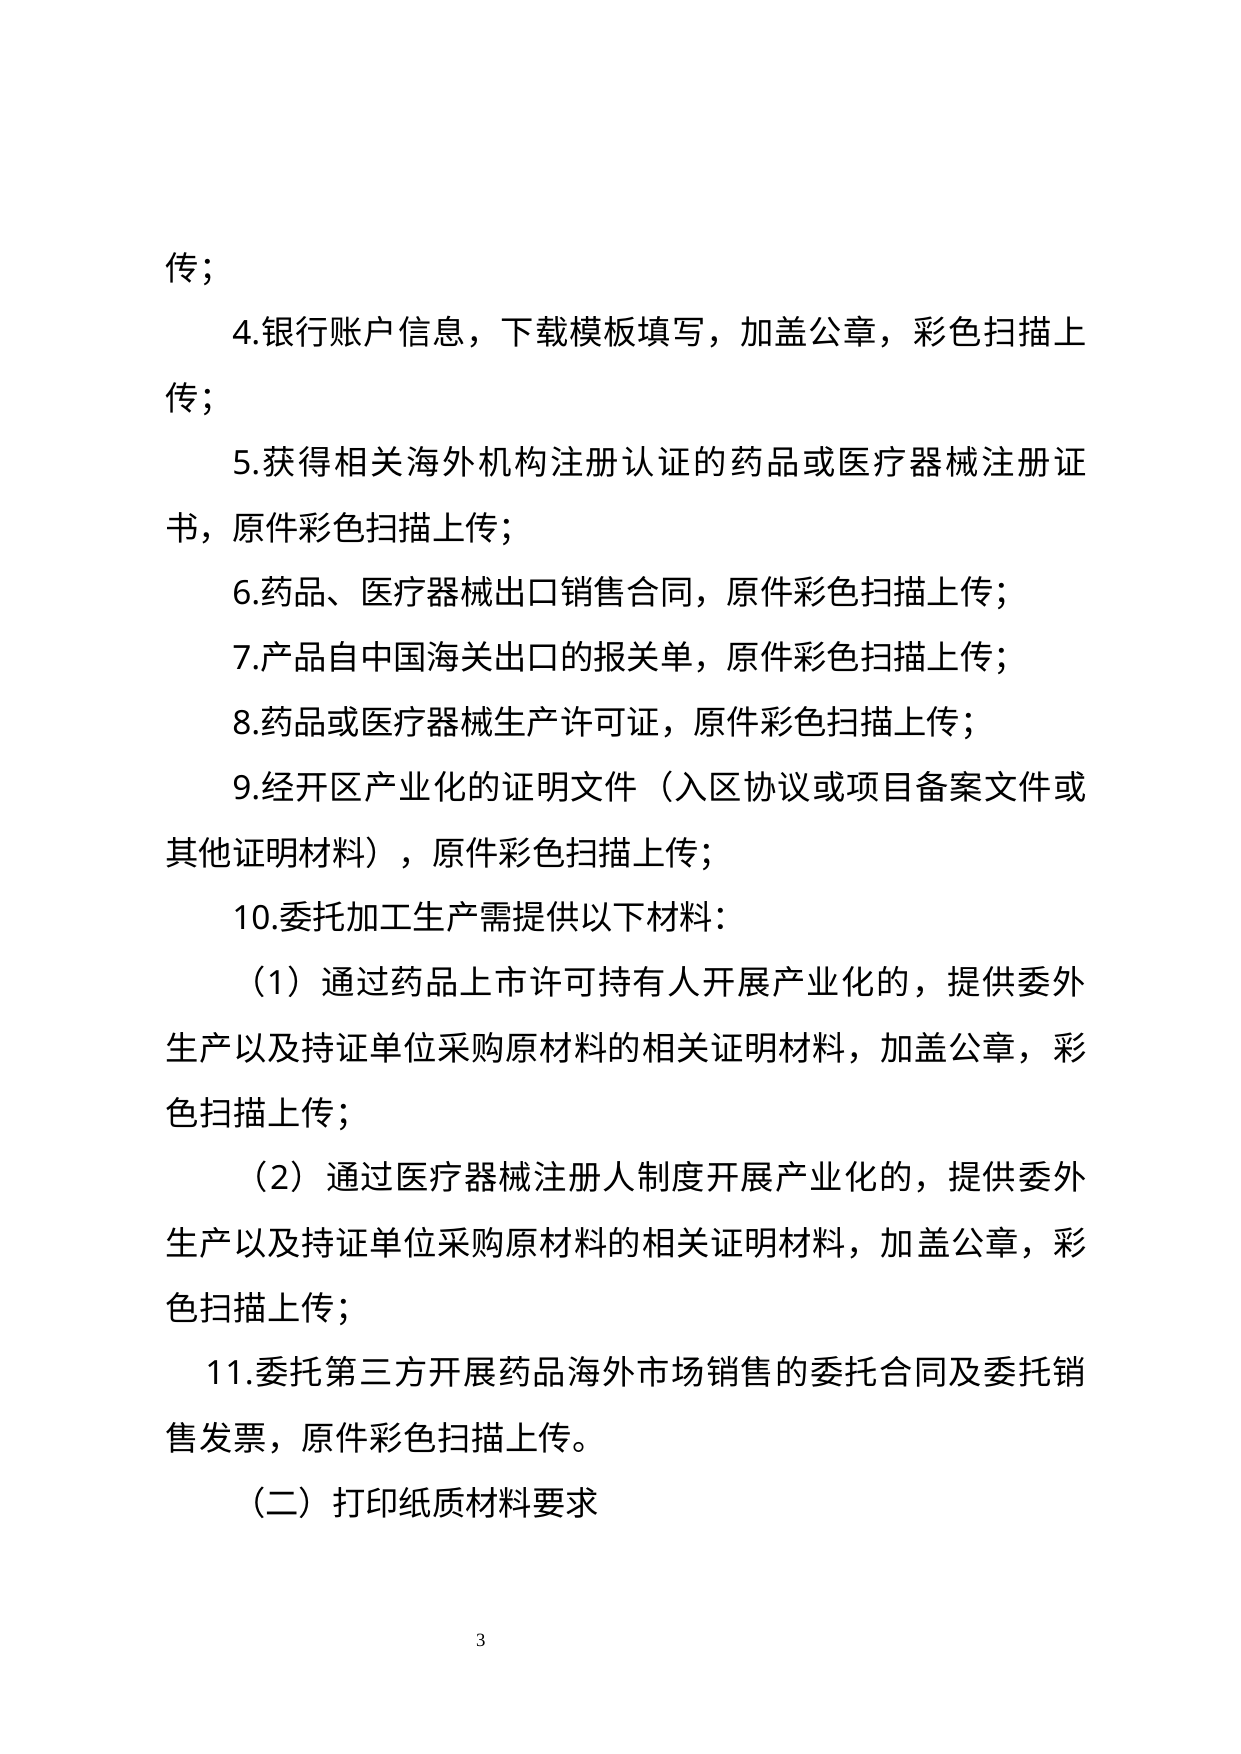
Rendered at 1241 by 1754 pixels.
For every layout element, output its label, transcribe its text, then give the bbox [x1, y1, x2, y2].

text 7.产品自中国海关出口的报关单，原件彩色扫描上传； [165, 623, 1087, 688]
text （1）通过药品上市许可持有人开展产业化的，提供委外生产以及持证单位采购原材料的相关证明材料，加盖公章，彩色扫描上传； [165, 948, 1087, 1143]
text 10.委托加工生产需提供以下材料： [165, 883, 1087, 948]
text 6.药品、医疗器械出口销售合同，原件彩色扫描上传； [165, 558, 1087, 623]
text （2）通过医疗器械注册人制度开展产业化的，提供委外生产以及持证单位采购原材料的相关证明材料，加盖公章，彩色扫描上传； [165, 1143, 1087, 1338]
text （二）打印纸质材料要求 [165, 1468, 1087, 1533]
text 8.药品或医疗器械生产许可证，原件彩色扫描上传； [165, 688, 1087, 753]
text 4.银行账户信息，下载模板填写，加盖公章，彩色扫描上传； [165, 298, 1087, 428]
text 5.获得相关海外机构注册认证的药品或医疗器械注册证书，原件彩色扫描上传； [165, 428, 1087, 558]
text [165, 233, 1087, 298]
text 11.委托第三方开展药品海外市场销售的委托合同及委托销售发票，原件彩色扫描上传。 [165, 1338, 1087, 1468]
text 9.经开区产业化的证明文件（入区协议或项目备案文件或其他证明材料），原件彩色扫描上传； [165, 753, 1087, 883]
